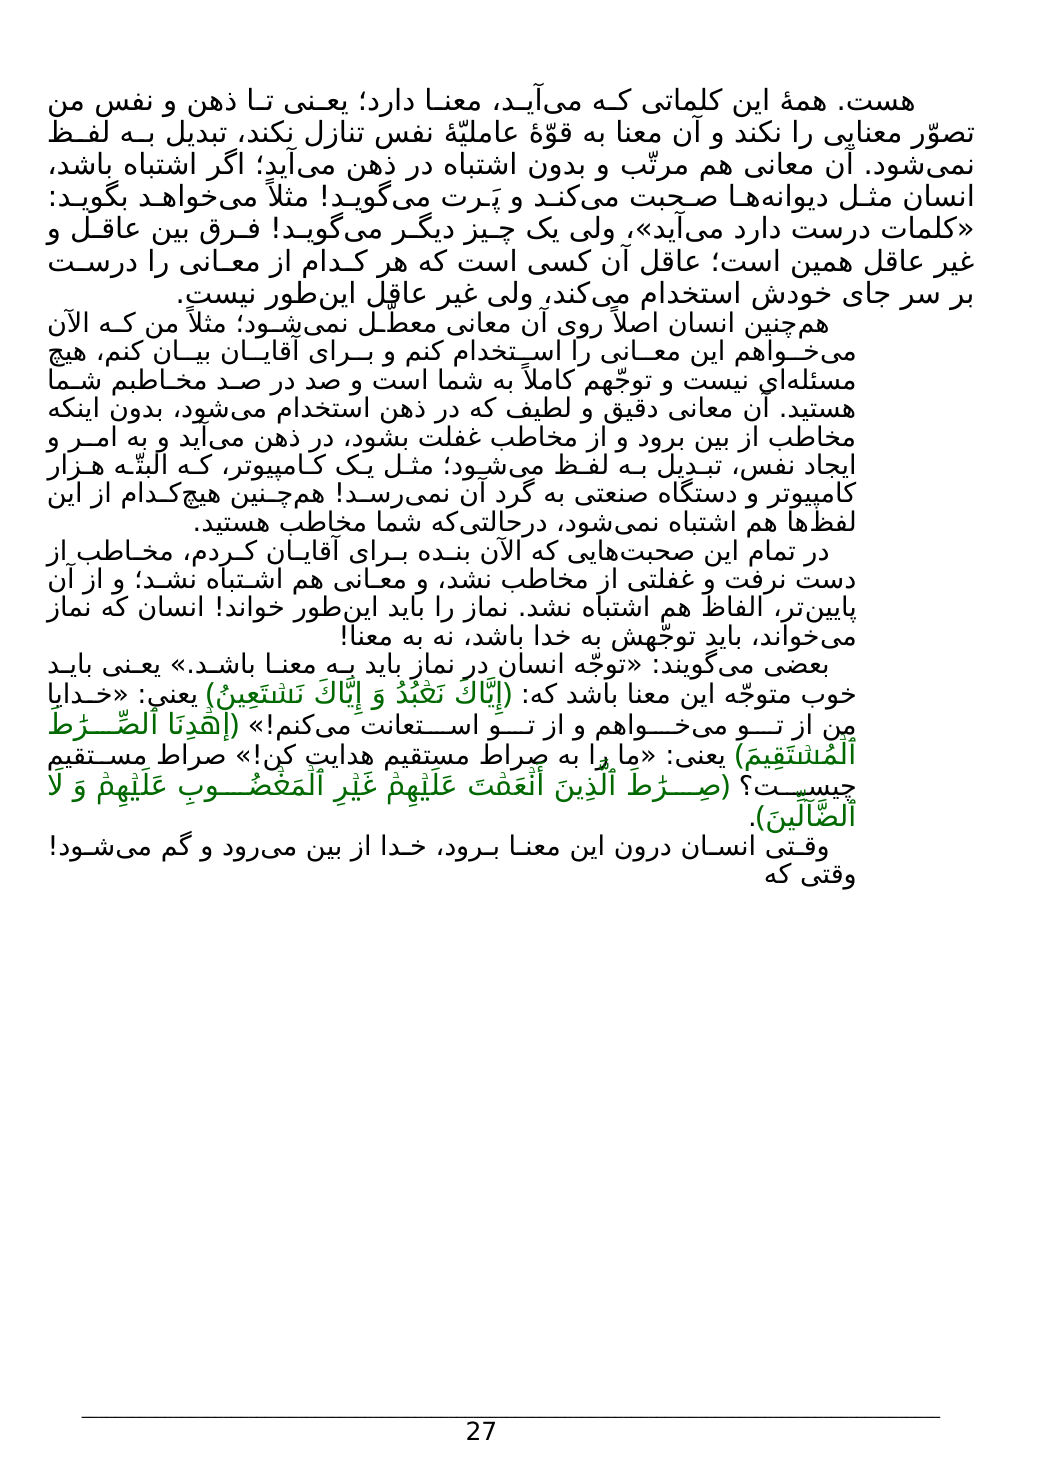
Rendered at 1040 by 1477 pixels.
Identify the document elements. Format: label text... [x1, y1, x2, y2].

text هم‌چنین انسان اصلاً روی آن معانی معطّل نمی‌شود؛ مثلاً من که الآن می‌خواهم این معانی را استخدام کنم و برای آقایان بیان کنم، هیچ مسئله‌ای نیست و توجّهم کاملاً به شما است و صد در صد مخاطبم شما هستید. آن معانی دقیق و لطیف که در ذهن استخدام می‌شود، بدون اینکه مخاطب از بین برود و از مخاطب غفلت بشود، در ذهن می‌آید و به امر و ایجاد نفس، تبدیل به لفظ می‌شود؛ مثل یک کامپیوتر، که البتّه هزار کامپیوتر و دستگاه صنعتی به گرد آن نمی‌رسد! هم‌چنین هیچ‌کدام از این لفظ‌ها هم اشتباه نمی‌شود، درحالتی‌که شما مخاطب هستید. [47, 310, 857, 538]
text هست. همۀ این کلماتی که می‌آید، معنا دارد؛ یعنی تا ذهن و نفس من تصوّر معنایی را نکند و آن معنا به قوّۀ عاملیّۀ نفس تنازل نکند، تبدیل به لفظ نمی‌شود. آن معانی هم مرتّب و بدون اشتباه در ذهن می‌آید؛ اگر اشتباه باشد، انسان مثل دیوانه‌ها صحبت می‌کند و پَرت می‌گوید! مثلاً می‌خواهد بگوید: «کلمات درست دارد می‌آید»، ولی یک چیز دیگر می‌گوید! فرق بین عاقل و غیر عاقل همین است؛ عاقل آن کسی است که هر کدام از معانی را درست بر سر جای خودش استخدام می‌کند، ولی غیر عاقل این‌طور نیست. [47, 84, 975, 310]
text وقتی انسان درون این معنا برود، خدا از بین می‌رود و گم می‌شود! وقتی که [47, 833, 857, 889]
text در تمام این صحبت‌هایی که الآن بنده برای آقایان کردم، مخاطب از دست نرفت و غفلتی از مخاطب نشد، و معانی هم اشتباه نشد؛ و از آن پایین‌تر، الفاظ هم اشتباه نشد. نماز را باید این‌طور خواند! انسان که نماز می‌خواند، باید توجّهش به خدا باشد، نه به معنا! [47, 538, 857, 651]
text بعضی می‌گویند: «توجّه انسان در نماز باید به معنا باشد.» یعنی باید خوب متوجّه این معنا باشد که: ﴿إِيَّاكَ نَعۡبُدُ وَ إِيَّاكَ نَسۡتَعِينُ﴾ یعنی: «خدایا من از تو می‌خواهم و از تو استعانت می‌کنم!» ﴿إهۡدِنَا ٱلصِّرَٰطَ ٱلۡمُسۡتَقِيمَ﴾ یعنی: «ما را به صراط مستقیم هدایت کن!» صراط مستقیم چیست؟ ﴿صِرَٰطَ ٱلَّذِينَ أَنۡعَمۡتَ عَلَيۡهِمۡ غَيۡرِ ٱلۡمَغۡضُوبِ عَلَيۡهِمۡ وَ لَا ٱلضَّآلِّينَ﴾. [47, 651, 857, 833]
